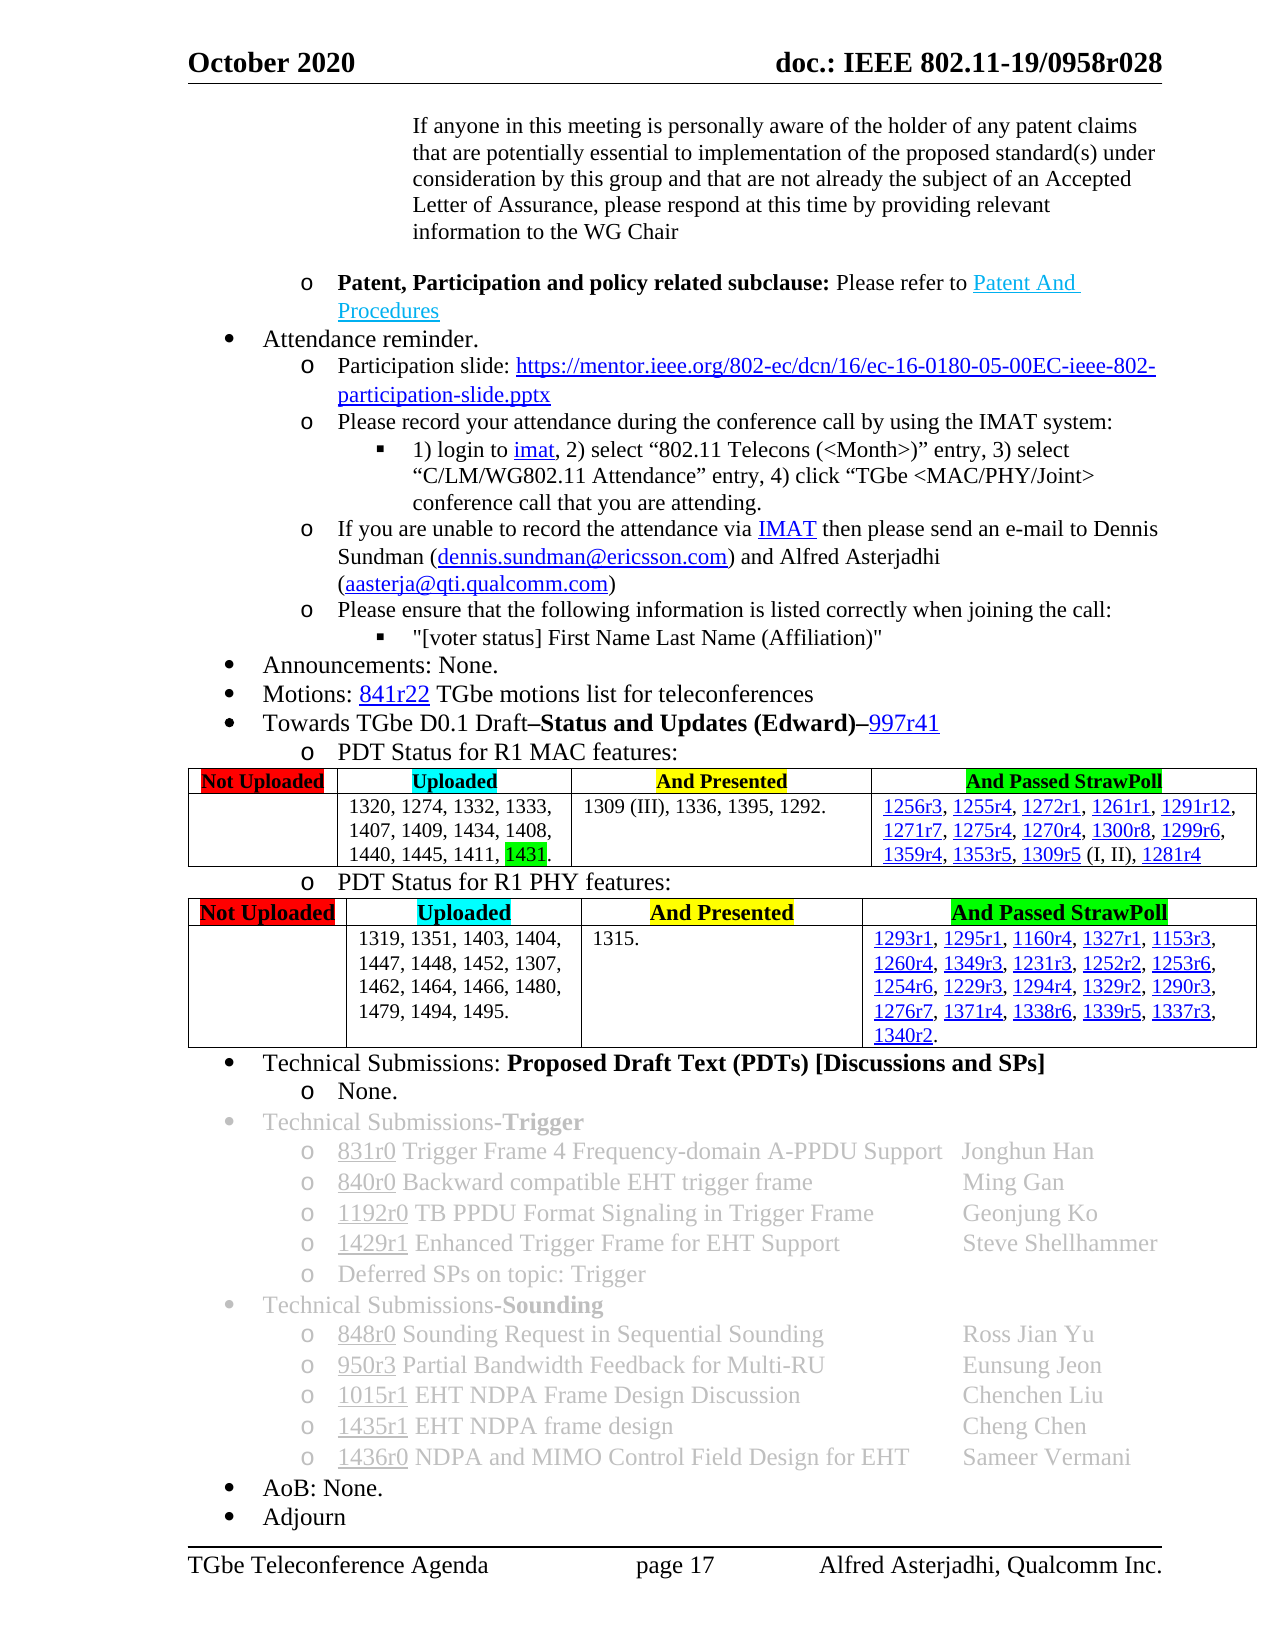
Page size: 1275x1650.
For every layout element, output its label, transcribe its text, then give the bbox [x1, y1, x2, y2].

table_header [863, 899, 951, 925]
list Please record your attendance during the conference call by using the IMAT system: [300, 408, 1162, 436]
list 848r0 Sounding Request in Sequential Sounding Ross Jian Yu [300, 1319, 1162, 1350]
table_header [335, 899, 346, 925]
list 1192r0 TB PPDU Format Signaling in Trigger Frame Geonjung Ko [300, 1198, 1162, 1228]
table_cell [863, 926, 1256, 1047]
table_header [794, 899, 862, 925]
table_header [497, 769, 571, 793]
list If you are unable to record the attendance via IMAT then please send an e-mail to Dennis Sundman (dennis.sundman@ericsson.com) and Alfred Asterjadhi (aasterja@qti.qualcomm.com) [300, 515, 1162, 596]
list Technical Submissions: Proposed Draft Text (PDTs) [Discussions and SPs] [225, 1048, 1162, 1076]
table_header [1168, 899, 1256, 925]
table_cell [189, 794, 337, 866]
list Please ensure that the following information is listed correctly when joining the call: [300, 596, 1162, 624]
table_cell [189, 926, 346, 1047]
list Adjourn [225, 1502, 1162, 1531]
list 1436r0 NDPA and MIMO Control Field Design for EHT Sameer Vermani [300, 1442, 1162, 1473]
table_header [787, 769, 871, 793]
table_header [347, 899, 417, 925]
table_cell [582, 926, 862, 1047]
list 840r0 Backward compatible EHT trigger frame Ming Gan [300, 1167, 1162, 1198]
list 1015r1 EHT NDPA Frame Design Discussion Chenchen Liu [300, 1381, 1162, 1411]
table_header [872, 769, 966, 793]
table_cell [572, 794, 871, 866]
list 1429r1 Enhanced Trigger Frame for EHT Support Steve Shellhammer [300, 1228, 1162, 1259]
list Patent, Participation and policy related subclause: Please refer to Patent And Procedures [300, 269, 1162, 324]
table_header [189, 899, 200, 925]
list 1435r1 EHT NDPA frame design Cheng Chen [300, 1411, 1162, 1442]
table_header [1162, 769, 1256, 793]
list Deferred SPs on topic: Trigger [300, 1259, 1162, 1290]
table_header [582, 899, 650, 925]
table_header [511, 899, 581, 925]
list 1) login to imat, 2) select “802.11 Telecons (<Month>)” entry, 3) select “C/LM/WG802.11 Attendance” entry, 4) click “TGbe <MAC/PHY/Joint> conference call that you are attending. [375, 436, 1162, 515]
list Participation slide: https://mentor.ieee.org/802-ec/dcn/16/ec-16-0180-05-00EC-ieee-802-participation-slide.pptx [300, 353, 1162, 408]
list Technical Submissions-Trigger [225, 1107, 1162, 1136]
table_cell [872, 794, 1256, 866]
list "[voter status] First Name Last Name (Affiliation)" [375, 624, 1162, 651]
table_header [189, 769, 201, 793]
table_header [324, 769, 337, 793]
list Towards TGbe D0.1 Draft–Status and Updates (Edward)–997r41 [225, 708, 1162, 737]
list None. [300, 1076, 1162, 1107]
list AoB: None. [225, 1473, 1162, 1502]
list If anyone in this meeting is personally aware of the holder of any patent claims that are potentially essential to implementation of the proposed standard(s) under consideration by this group and that are not already the subject of an Accepted Letter of Assurance, please respond at this time by providing relevant information to the WG Chair [412, 112, 1162, 244]
list PDT Status for R1 PHY features: [300, 867, 1162, 898]
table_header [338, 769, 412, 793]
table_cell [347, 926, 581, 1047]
list Announcements: None. [225, 651, 1162, 679]
list Technical Submissions-Sounding [225, 1290, 1162, 1319]
list Motions: 841r22 TGbe motions list for teleconferences [225, 679, 1162, 708]
list 950r3 Partial Bandwidth Feedback for Multi-RU Eunsung Jeon [300, 1350, 1162, 1381]
list 831r0 Trigger Frame 4 Frequency-domain A-PPDU Support Jonghun Han [300, 1136, 1162, 1167]
list PDT Status for R1 MAC features: [300, 737, 1162, 768]
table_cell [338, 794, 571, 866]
list Attendance reminder. [225, 324, 1162, 353]
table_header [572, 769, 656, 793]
